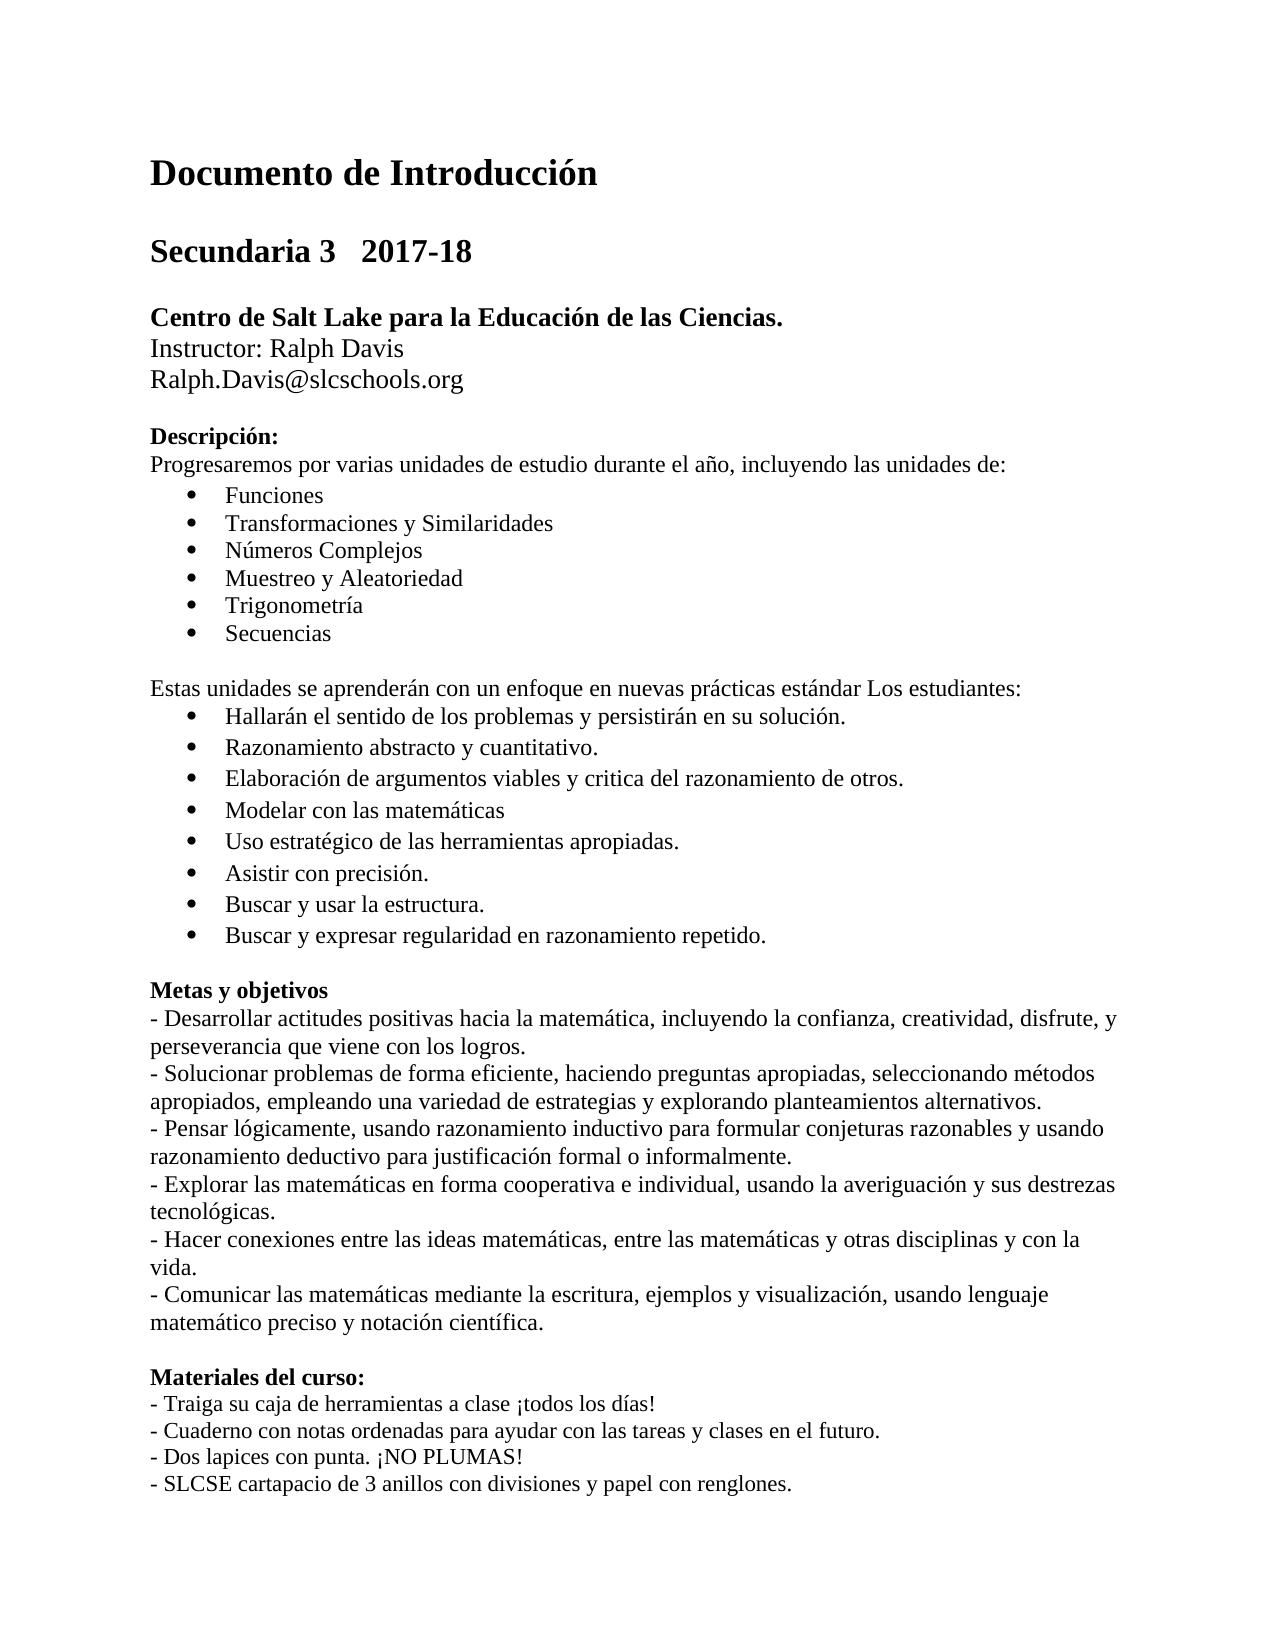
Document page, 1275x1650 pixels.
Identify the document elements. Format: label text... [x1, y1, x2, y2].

text - SLCSE cartapacio de 3 anillos con divisiones y papel con renglones. [150, 1469, 1125, 1496]
list Buscar y expresar regularidad en razonamiento repetido. [187, 921, 1125, 949]
list Modelar con las matemáticas [187, 796, 1125, 823]
list Trigonometría [187, 591, 1125, 619]
text - Dos lapices con punta. ¡NO PLUMAS! [150, 1443, 1125, 1469]
text - Cuaderno con notas ordenadas para ayudar con las tareas y clases en el futuro. [150, 1417, 1125, 1443]
text - Traiga su caja de herramientas a clase ¡todos los días! [150, 1391, 1125, 1417]
text Centro de Salt Lake para la Educación de las Ciencias. [150, 301, 1125, 332]
text - Explorar las matemáticas en forma cooperativa e individual, usando la averiguación y sus destrezas tecnológicas. [150, 1170, 1125, 1225]
list Transformaciones y Similaridades [187, 508, 1125, 536]
list Uso estratégico de las herramientas apropiadas. [187, 827, 1125, 855]
list Asistir con precisión. [187, 858, 1125, 886]
list Razonamiento abstracto y cuantitativo. [187, 733, 1125, 761]
text Descripción: [150, 422, 1125, 449]
list Números Complejos [187, 536, 1125, 564]
text Secundaria 3 2017-18 [150, 231, 1125, 270]
list Secuencias [187, 619, 1125, 647]
list Elaboración de argumentos viables y critica del razonamiento de otros. [187, 764, 1125, 792]
text - Desarrollar actitudes positivas hacia la matemática, incluyendo la confianza, creatividad, disfrute, y perseverancia que viene con los logros. [150, 1004, 1125, 1059]
text - Solucionar problemas de forma eficiente, haciendo preguntas apropiadas, seleccionando métodos apropiados, empleando una variedad de estrategias y explorando planteamientos alternativos. [150, 1059, 1125, 1114]
list Funciones [187, 481, 1125, 508]
text Materiales del curso: [150, 1363, 1125, 1391]
text Instructor: Ralph Davis [150, 332, 1125, 363]
list Hallarán el sentido de los problemas y persistirán en su solución. [187, 702, 1125, 729]
text Progresaremos por varias unidades de estudio durante el año, incluyendo las unidades de: [150, 449, 1125, 477]
text - Comunicar las matemáticas mediante la escritura, ejemplos y visualización, usando lenguaje matemático preciso y notación científica. [150, 1280, 1125, 1335]
text Documento de Introducción [150, 150, 1125, 193]
list Buscar y usar la estructura. [187, 890, 1125, 917]
text Estas unidades se aprenderán con un enfoque en nuevas prácticas estándar Los estudiantes: [150, 674, 1125, 702]
text - Hacer conexiones entre las ideas matemáticas, entre las matemáticas y otras disciplinas y con la vida. [150, 1225, 1125, 1280]
list Muestreo y Aleatoriedad [187, 564, 1125, 591]
text Ralph.Davis@slcschools.org [150, 363, 1125, 394]
text Metas y objetivos [150, 976, 1125, 1004]
text - Pensar lógicamente, usando razonamiento inductivo para formular conjeturas razonables y usando razonamiento deductivo para justificación formal o informalmente. [150, 1114, 1125, 1170]
